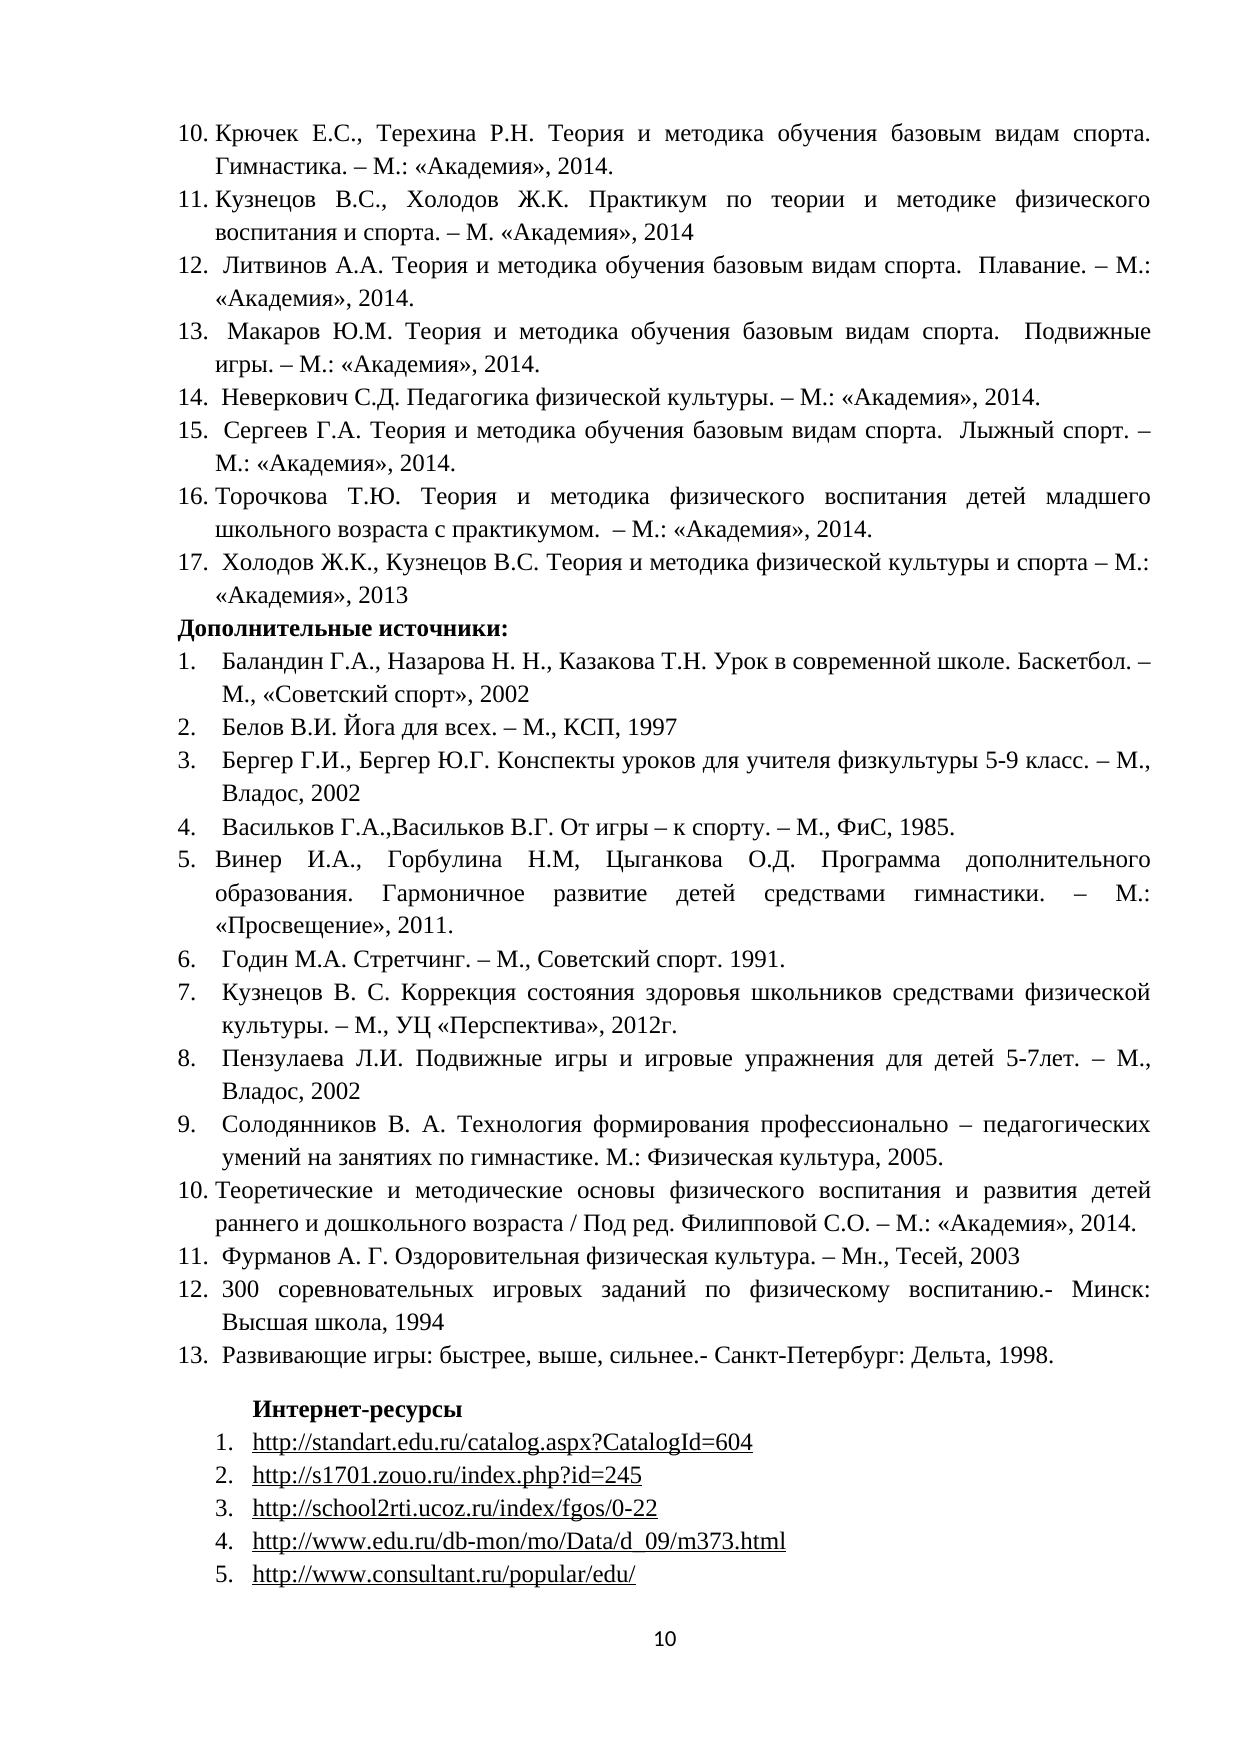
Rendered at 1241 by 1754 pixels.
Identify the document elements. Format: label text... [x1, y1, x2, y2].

list Крючек Е.С., Терехина Р.Н. Теория и методика обучения базовым видам спорта. Гимнастика. – М.: «Академия», 2014. [177, 118, 1152, 180]
list Макаров Ю.М. Теория и методика обучения базовым видам спорта. Подвижные игры. – М.: «Академия», 2014. [177, 316, 1152, 378]
list http://www.edu.ru/db-mon/mo/Data/d_09/m373.html [215, 1526, 1152, 1554]
list Солодянников В. А. Технология формирования профессионально – педагогических умений на занятиях по гимнастике. М.: Физическая культура, 2005. [177, 1109, 1152, 1171]
list Холодов Ж.К., Кузнецов В.С. Теория и методика физической культуры и спорта – М.: «Академия», 2013 [177, 547, 1152, 609]
list http://school2rti.ucoz.ru/index/fgos/0-22 [215, 1493, 1152, 1522]
list Сергеев Г.А. Теория и методика обучения базовым видам спорта. Лыжный спорт. – М.: «Академия», 2014. [177, 415, 1152, 477]
list Неверкович С.Д. Педагогика физической культуры. – М.: «Академия», 2014. [177, 382, 1152, 411]
list Годин М.А. Стретчинг. – М., Советский спорт. 1991. [177, 944, 1152, 972]
list Развивающие игры: быстрее, выше, сильнее.- Санкт-Петербург: Дельта, 1998. [177, 1340, 1152, 1369]
list 300 соревновательных игровых заданий по физическому воспитанию.- Минск: Высшая школа, 1994 [177, 1274, 1152, 1336]
list Интернет-ресурсы [252, 1394, 1152, 1422]
list Теоретические и методические основы физического воспитания и развития детей раннего и дошкольного возраста / Под ред. Филипповой С.О. – М.: «Академия», 2014. [177, 1175, 1152, 1237]
list http://www.consultant.ru/popular/edu/ [215, 1559, 1152, 1588]
list Баландин Г.А., Назарова Н. Н., Казакова Т.Н. Урок в современной школе. Баскетбол. – М., «Советский спорт», 2002 [177, 646, 1152, 708]
list http://s1701.zouo.ru/index.php?id=245 [215, 1460, 1152, 1488]
list Фурманов А. Г. Оздоровительная физическая культура. – Мн., Тесей, 2003 [177, 1241, 1152, 1269]
list Бергер Г.И., Бергер Ю.Г. Конспекты уроков для учителя физкультуры 5-9 класс. – М., Владос, 2002 [177, 746, 1152, 807]
list Пензулаева Л.И. Подвижные игры и игровые упражнения для детей 5-7лет. – М., Владос, 2002 [177, 1043, 1152, 1104]
list Васильков Г.А.,Васильков В.Г. От игры – к спорту. – М., ФиС, 1985. [177, 812, 1152, 840]
list Литвинов А.А. Теория и методика обучения базовым видам спорта. Плавание. – М.: «Академия», 2014. [177, 250, 1152, 312]
list Белов В.И. Йога для всех. – М., КСП, 1997 [177, 712, 1152, 741]
list Кузнецов В.С., Холодов Ж.К. Практикум по теории и методике физического воспитания и спорта. – М. «Академия», 2014 [177, 184, 1152, 246]
text Дополнительные источники: [177, 613, 1152, 642]
list Винер И.А., Горбулина Н.М, Цыганкова О.Д. Программа дополнительного образования. Гармоничное развитие детей средствами гимнастики. – М.: «Просвещение», 2011. [177, 844, 1152, 939]
list http://standart.edu.ru/catalog.aspx?CatalogId=604 [215, 1427, 1152, 1456]
list Торочкова Т.Ю. Теория и методика физического воспитания детей младшего школьного возраста с практикумом. – М.: «Академия», 2014. [177, 481, 1152, 543]
list Кузнецов В. С. Коррекция состояния здоровья школьников средствами физической культуры. – М., УЦ «Перспектива», 2012г. [177, 977, 1152, 1038]
